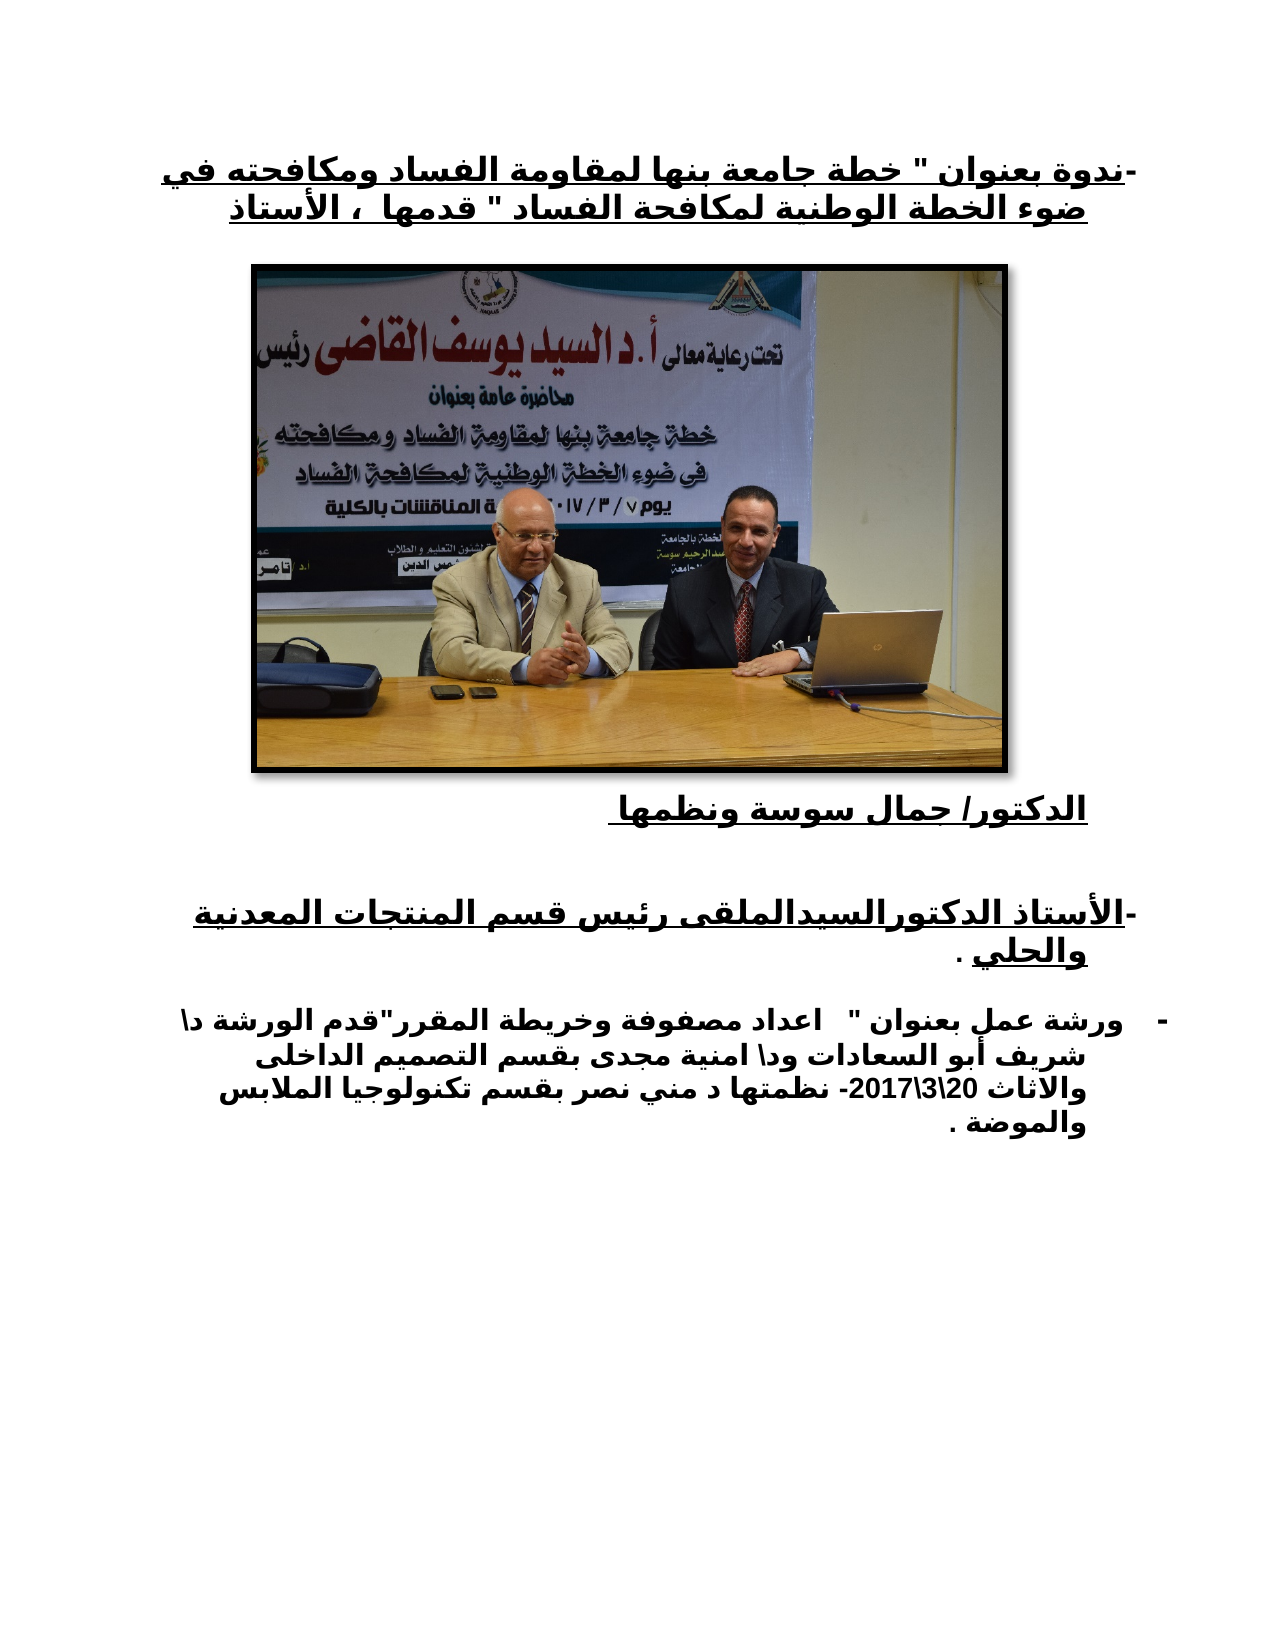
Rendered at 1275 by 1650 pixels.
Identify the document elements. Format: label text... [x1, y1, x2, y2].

picture [677, 271, 682, 281]
list الأستاذ الدكتورالسيدالملقى رئيس قسم المنتجات المعدنية والحلي . [150, 893, 1125, 970]
list ورشة عمل بعنوان " اعداد مصفوفة وخريطة المقرر"قدم الورشة د\ شريف أبو السعادات ود\ امنية مجدى بقسم التصميم الداخلى والاثاث 20\3\2017- نظمتها د مني نصر بقسم تكنولوجيا الملابس والموضة . [150, 1003, 1157, 1138]
picture [257, 271, 1002, 767]
